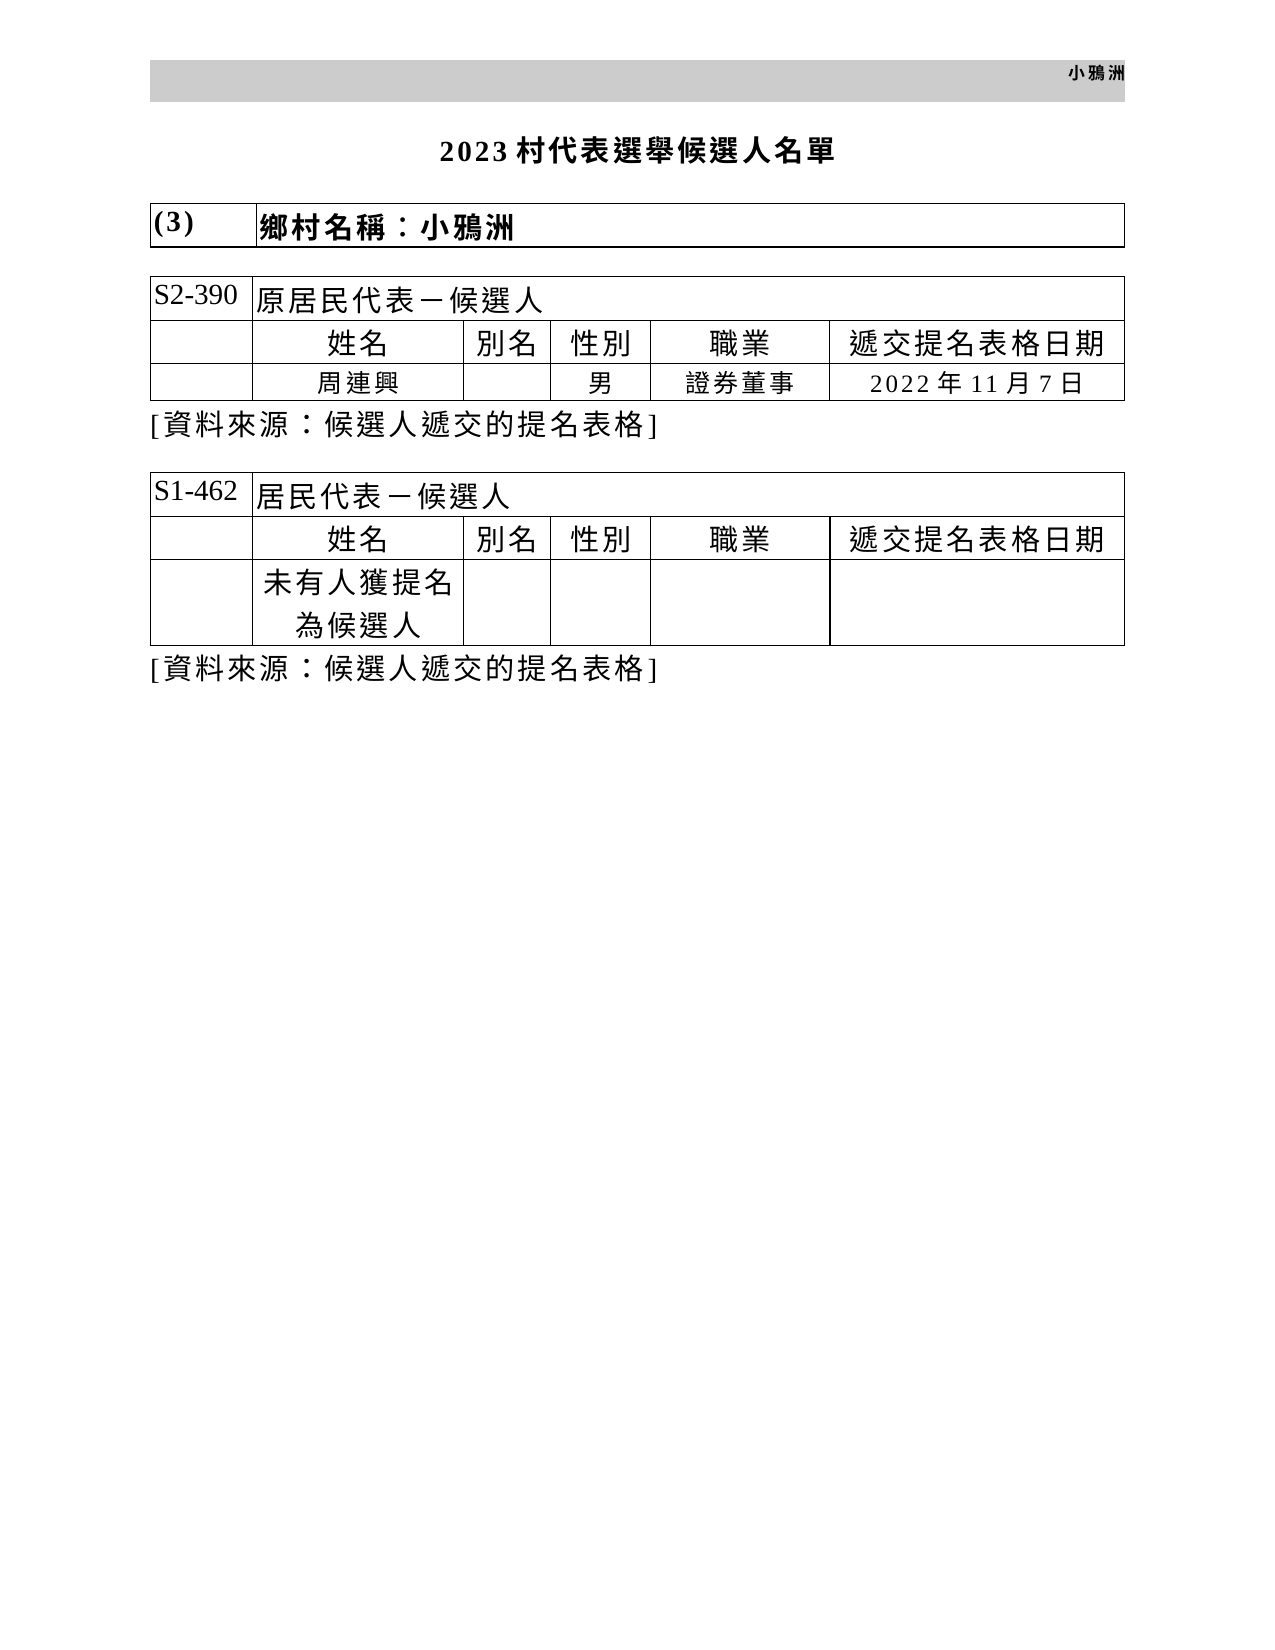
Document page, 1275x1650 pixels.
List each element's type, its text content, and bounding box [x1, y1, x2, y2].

table_cell 別名 [464, 321, 550, 363]
text [資料來源：候選人遞交的提名表格] [150, 646, 1125, 688]
table_cell 未有人獲提名為候選人 [253, 560, 463, 644]
text 2023村代表選舉候選人名單 [150, 127, 1125, 169]
text [資料來源：候選人遞交的提名表格] [150, 401, 1125, 443]
table_cell [151, 321, 252, 363]
table_cell 職業 [651, 321, 829, 363]
table_header S2-390 [151, 277, 252, 319]
table_cell [464, 560, 550, 644]
table_cell 性別 [551, 321, 650, 363]
table_header 鄉村名稱︰小鴉洲 [257, 204, 1124, 246]
table_cell 遞交提名表格日期 [831, 517, 1124, 559]
table_header S1-462 [151, 473, 252, 516]
table_cell 姓名 [253, 517, 463, 559]
table_cell 遞交提名表格日期 [830, 321, 1124, 363]
table_header 居民代表－候選人 [253, 473, 1124, 516]
table_header 原居民代表－候選人 [253, 277, 1124, 319]
table_cell [551, 560, 650, 644]
table_cell 職業 [651, 517, 829, 559]
table_cell 周連興 [253, 364, 463, 400]
table_cell [151, 364, 252, 400]
table_cell 性別 [551, 517, 650, 559]
subtitle 小鴉洲 [150, 60, 1125, 102]
table_cell [651, 560, 829, 644]
table_cell [831, 560, 1124, 644]
table_header (3) [151, 204, 256, 246]
table_cell 男 [551, 364, 650, 400]
table_cell 別名 [464, 517, 550, 559]
table_cell [151, 560, 252, 644]
table_cell 姓名 [253, 321, 463, 363]
table_cell [464, 364, 550, 400]
table_cell 2022年11月7日 [830, 364, 1124, 400]
table_cell 證券董事 [651, 364, 829, 400]
table_cell [151, 517, 252, 559]
